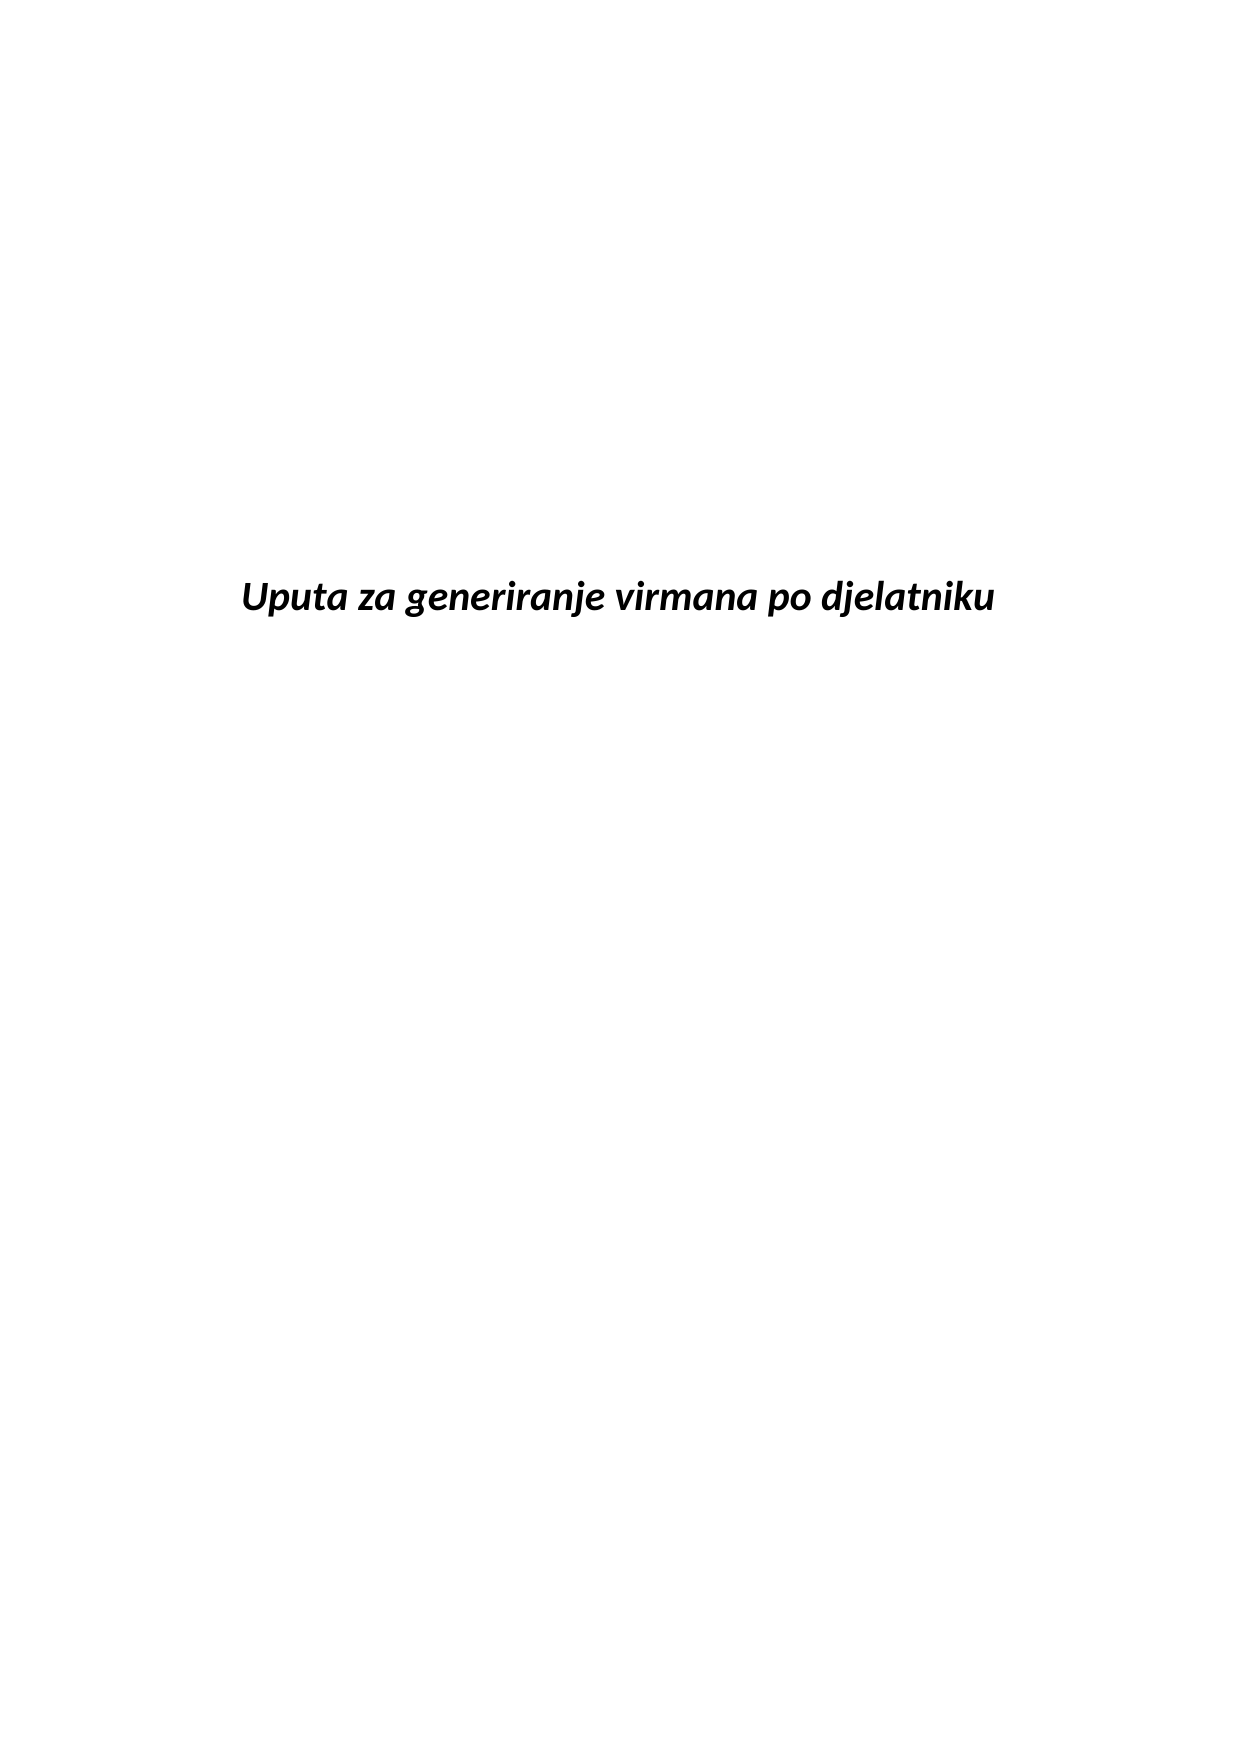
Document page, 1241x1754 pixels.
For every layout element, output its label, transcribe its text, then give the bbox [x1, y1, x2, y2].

text Uputa za generiranje virmana po djelatniku [148, 569, 1093, 620]
